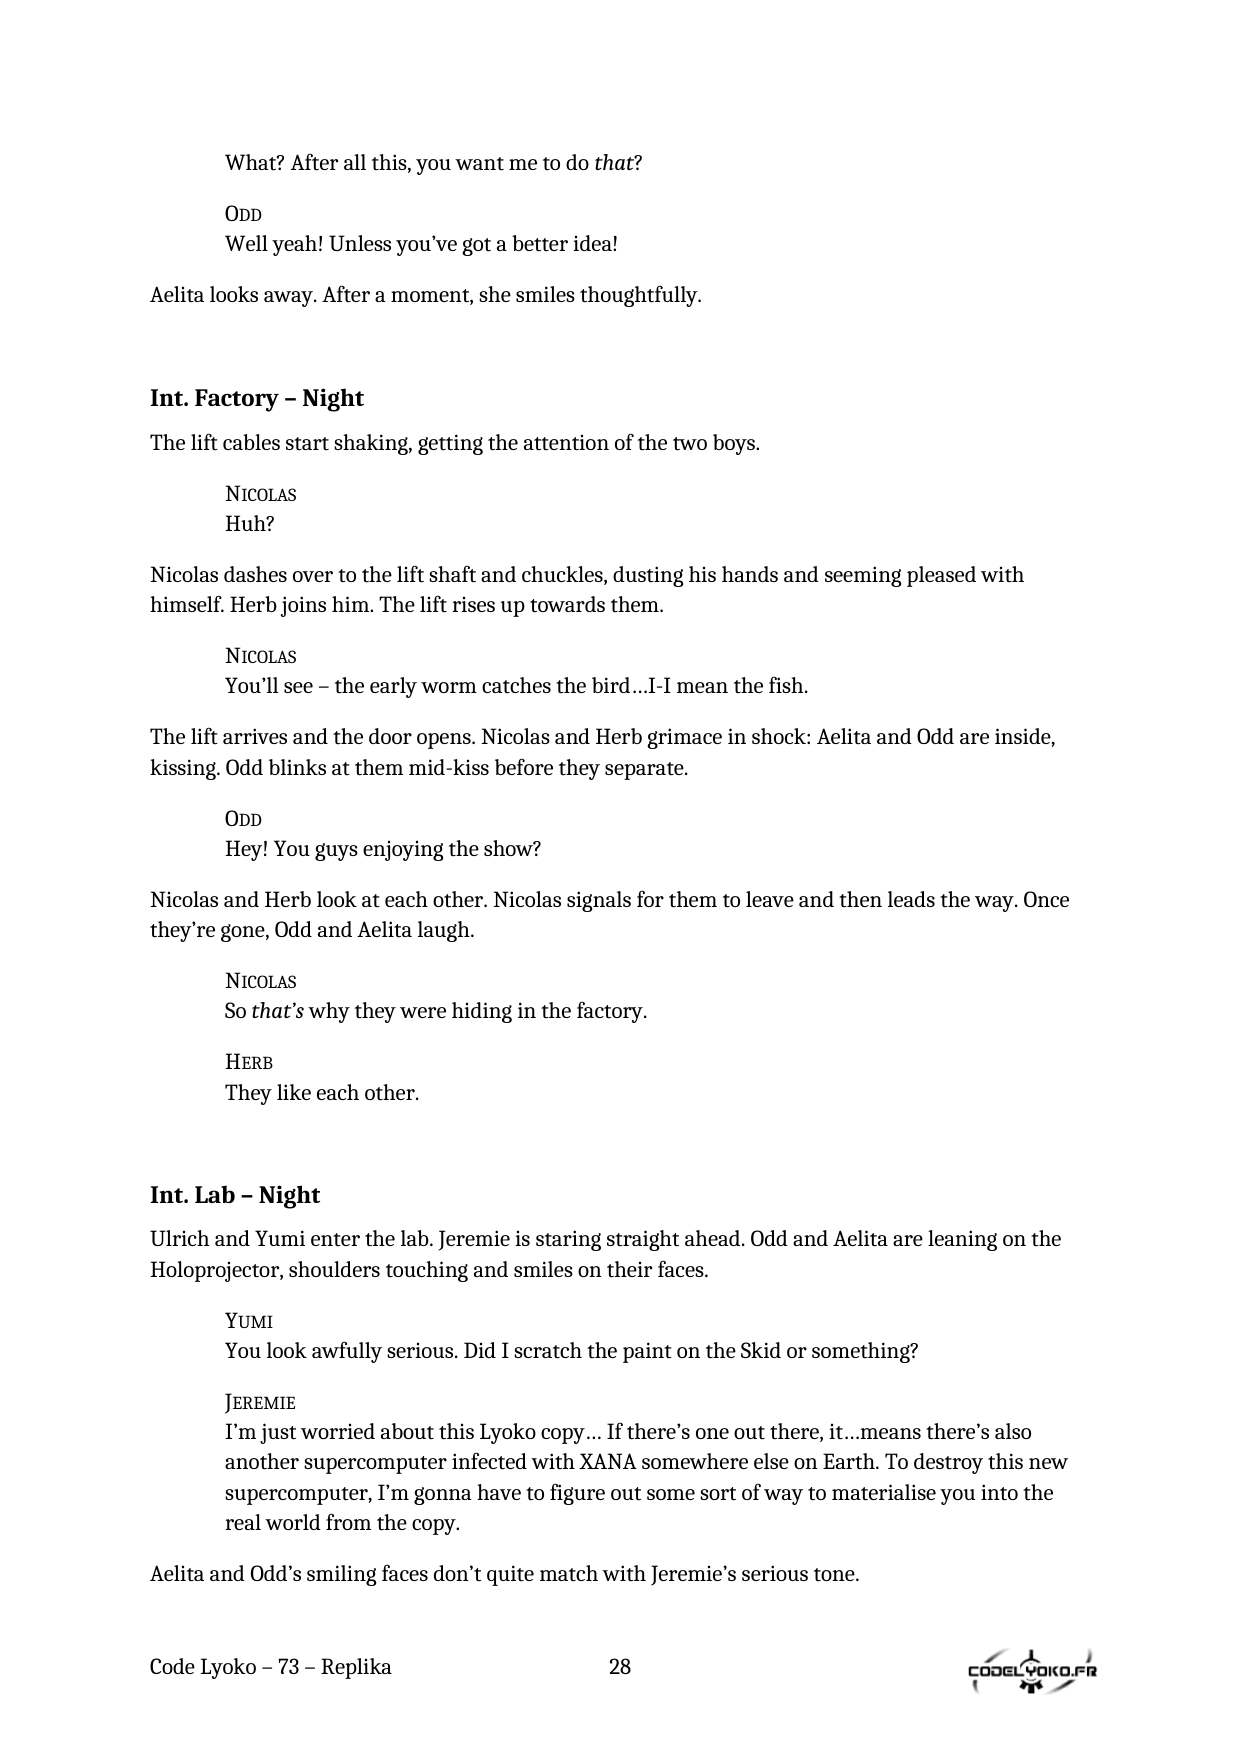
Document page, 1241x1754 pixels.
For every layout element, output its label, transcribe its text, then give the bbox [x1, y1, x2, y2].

text So that’s why they were hiding in the factory. [225, 998, 1090, 1024]
text Jeremie [225, 1389, 1090, 1415]
text Ulrich and Yumi enter the lab. Jeremie is staring straight ahead. Odd and Aelita are leaning on the Holoprojector, shoulders touching and smiles on their faces. [150, 1226, 1090, 1283]
text The lift arrives and the door opens. Nicolas and Herb grimace in shock: Aelita and Odd are inside, kissing. Odd blinks at them mid-kiss before they separate. [150, 724, 1090, 781]
text Hey! You guys enjoying the show? [225, 836, 1090, 862]
text Aelita and Odd’s smiling faces don’t quite match with Jeremie’s serious tone. [150, 1561, 1090, 1587]
text They like each other. [225, 1079, 1090, 1106]
text Herb [225, 1049, 1090, 1075]
text Nicolas dashes over to the lift shaft and chuckles, dusting his hands and seeming pleased with himself. Herb joins him. The lift rises up towards them. [150, 562, 1090, 618]
text Odd [225, 201, 1090, 227]
text What? After all this, you want me to do that? [225, 150, 1090, 176]
subtitle Int. Lab – Night [150, 1181, 1090, 1210]
text Well yeah! Unless you’ve got a better idea! [225, 231, 1090, 258]
text Yumi [225, 1307, 1090, 1334]
text Nicolas [225, 480, 1090, 507]
text Odd [225, 805, 1090, 832]
text Huh? [225, 511, 1090, 537]
subtitle Int. Factory – Night [150, 384, 1090, 413]
text The lift cables start shaking, getting the attention of the two boys. [150, 429, 1090, 456]
picture [965, 1647, 1100, 1695]
text I’m just worried about this Lyoko copy… If there’s one out there, it…means there’s also another supercomputer infected with XANA somewhere else on Earth. To destroy this new supercomputer, I’m gonna have to figure out some sort of way to materialise you into the real world from the copy. [225, 1419, 1090, 1536]
text Nicolas [225, 643, 1090, 669]
text Nicolas and Herb look at each other. Nicolas signals for them to leave and then leads the way. Once they’re gone, Odd and Aelita laugh. [150, 887, 1090, 943]
text Aelita looks away. After a moment, she smiles thoughtfully. [150, 282, 1090, 309]
text You look awfully serious. Did I scratch the paint on the Skid or something? [225, 1338, 1090, 1364]
text Nicolas [225, 968, 1090, 994]
text You’ll see – the early worm catches the bird…I-I mean the fish. [225, 673, 1090, 699]
